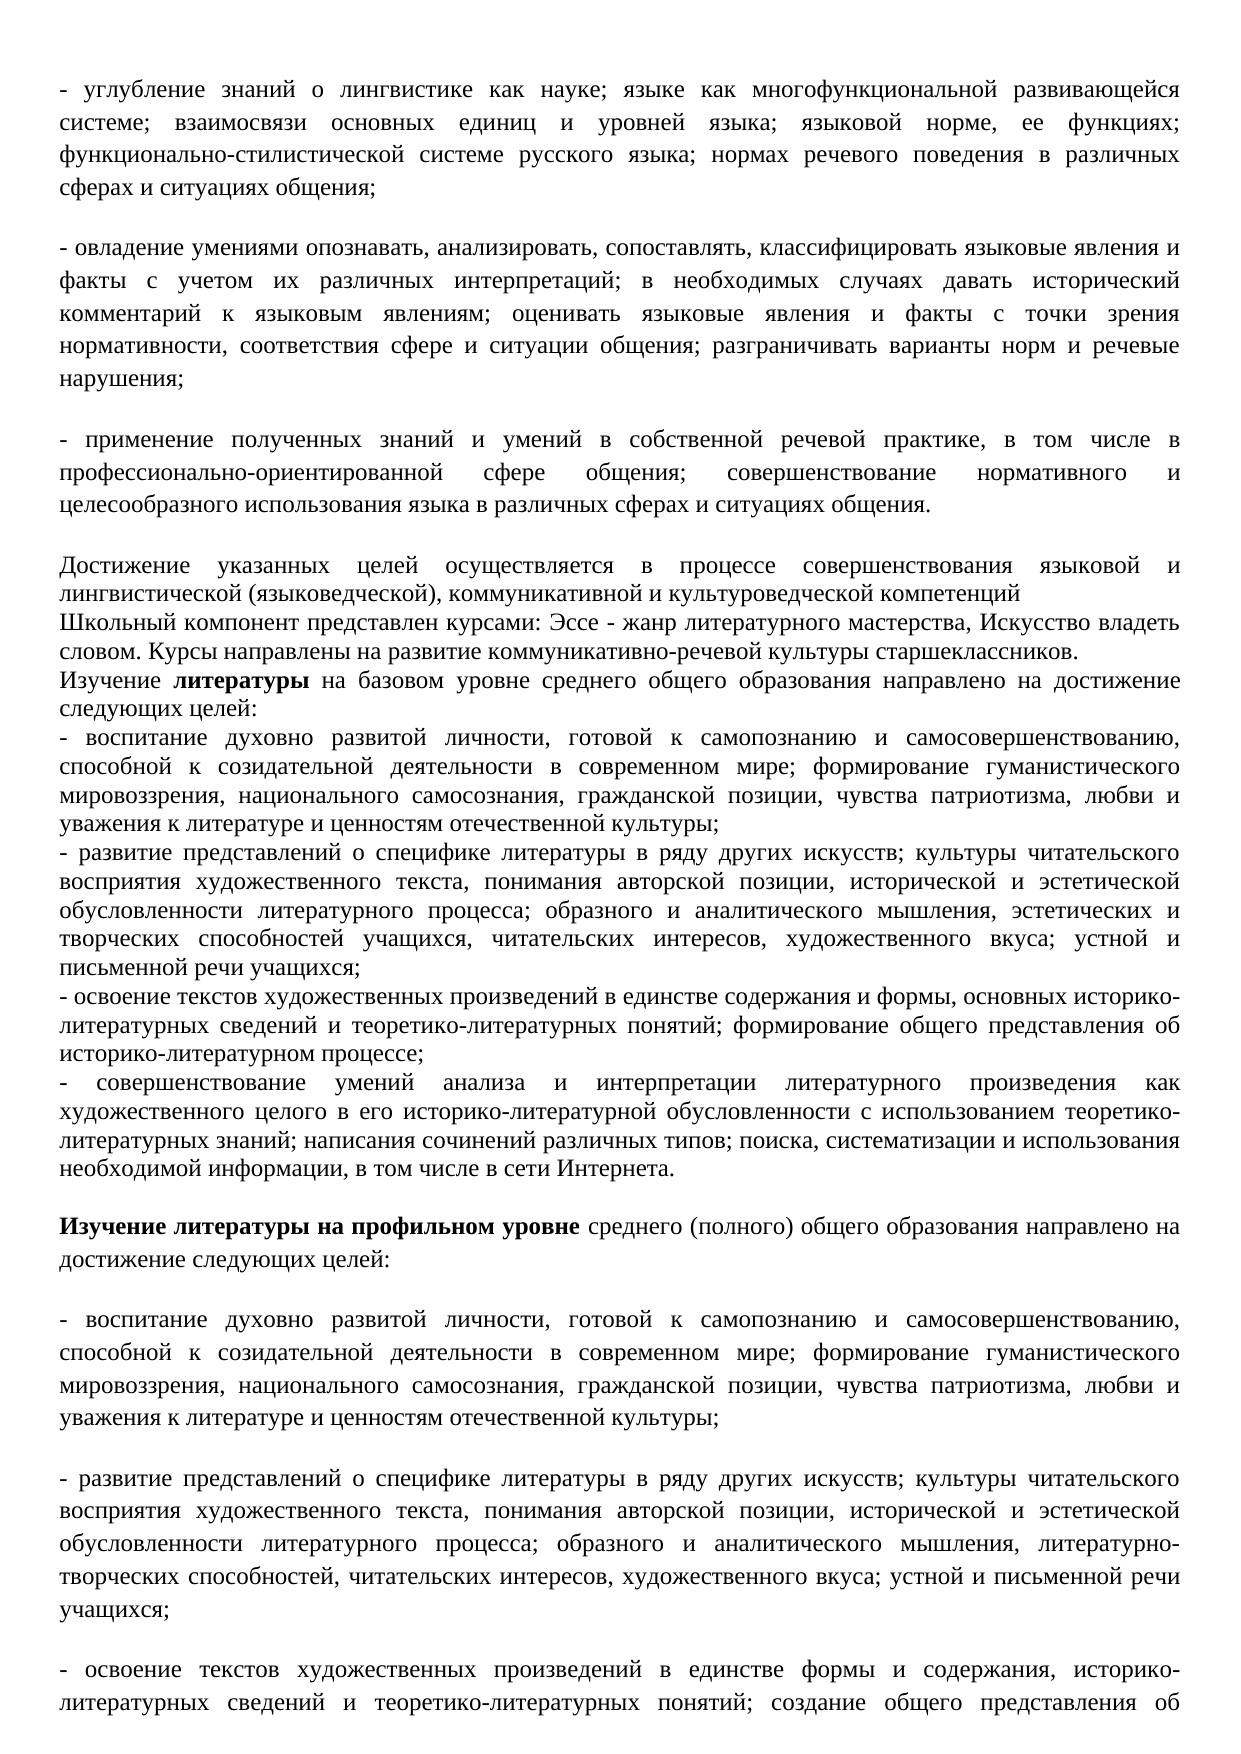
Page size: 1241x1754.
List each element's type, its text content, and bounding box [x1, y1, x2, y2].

text - совершенствование умений анализа и интерпретации литературного произведения как художественного целого в его историко-литературной обусловленности с использованием теоретико-литературных знаний; написания сочинений различных типов; поиска, систематизации и использования необходимой информации, в том числе в сети Интернета. [59, 1067, 1181, 1182]
text - развитие представлений о специфике литературы в ряду других искусств; культуры читательского восприятия художественного текста, понимания авторской позиции, исторической и эстетической обусловленности литературного процесса; образного и аналитического мышления, эстетических и творческих способностей учащихся, читательских интересов, художественного вкуса; устной и письменной речи учащихся; [59, 837, 1181, 981]
text Изучение литературы на профильном уровне среднего (полного) общего образования направлено на достижение следующих целей: [59, 1211, 1181, 1272]
text - применение полученных знаний и умений в собственной речевой практике, в том числе в профессионально-ориентированной сфере общения; совершенствование нормативного и целесообразного использования языка в различных сферах и ситуациях общения. [59, 424, 1181, 518]
text - воспитание духовно развитой личности, готовой к самопознанию и самосовершенствованию, способной к созидательной деятельности в современном мире; формирование гуманистического мировоззрения, национального самосознания, гражданской позиции, чувства патриотизма, любви и уважения к литературе и ценностям отечественной культуры; [59, 722, 1181, 837]
text - освоение текстов художественных произведений в единстве содержания и формы, основных историко-литературных сведений и теоретико-литературных понятий; формирование общего представления об историко-литературном процессе; [59, 981, 1181, 1067]
text - развитие представлений о специфике литературы в ряду других искусств; культуры читательского восприятия художественного текста, понимания авторской позиции, исторической и эстетической обусловленности литературного процесса; образного и аналитического мышления, литературно-творческих способностей, читательских интересов, художественного вкуса; устной и письменной речи учащихся; [59, 1463, 1181, 1622]
text Школьный компонент представлен курсами: Эссе - жанр литературного мастерства, Искусство владеть словом. Курсы направлены на развитие коммуникативно-речевой культуры старшеклассников. [59, 607, 1181, 665]
text - воспитание духовно развитой личности, готовой к самопознанию и самосовершенствованию, способной к созидательной деятельности в современном мире; формирование гуманистического мировоззрения, национального самосознания, гражданской позиции, чувства патриотизма, любви и уважения к литературе и ценностям отечественной культуры; [59, 1304, 1181, 1431]
text Изучение литературы на базовом уровне среднего общего образования направлено на достижение следующих целей: [59, 665, 1181, 722]
text Достижение указанных целей осуществляется в процессе совершенствования языковой и лингвистической (языковедческой), коммуникативной и культуроведческой компетенций [59, 550, 1181, 607]
text - углубление знаний о лингвистике как науке; языке как многофункциональной развивающейся системе; взаимосвязи основных единиц и уровней языка; языковой норме, ее функциях; функционально-стилистической системе русского языка; нормах речевого поведения в различных сферах и ситуациях общения; [59, 74, 1181, 201]
text - овладение умениями опознавать, анализировать, сопоставлять, классифицировать языковые явления и факты с учетом их различных интерпретаций; в необходимых случаях давать исторический комментарий к языковым явлениям; оценивать языковые явления и факты с точки зрения нормативности, соответствия сфере и ситуации общения; разграничивать варианты норм и речевые нарушения; [59, 232, 1181, 392]
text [59, 1654, 1181, 1716]
